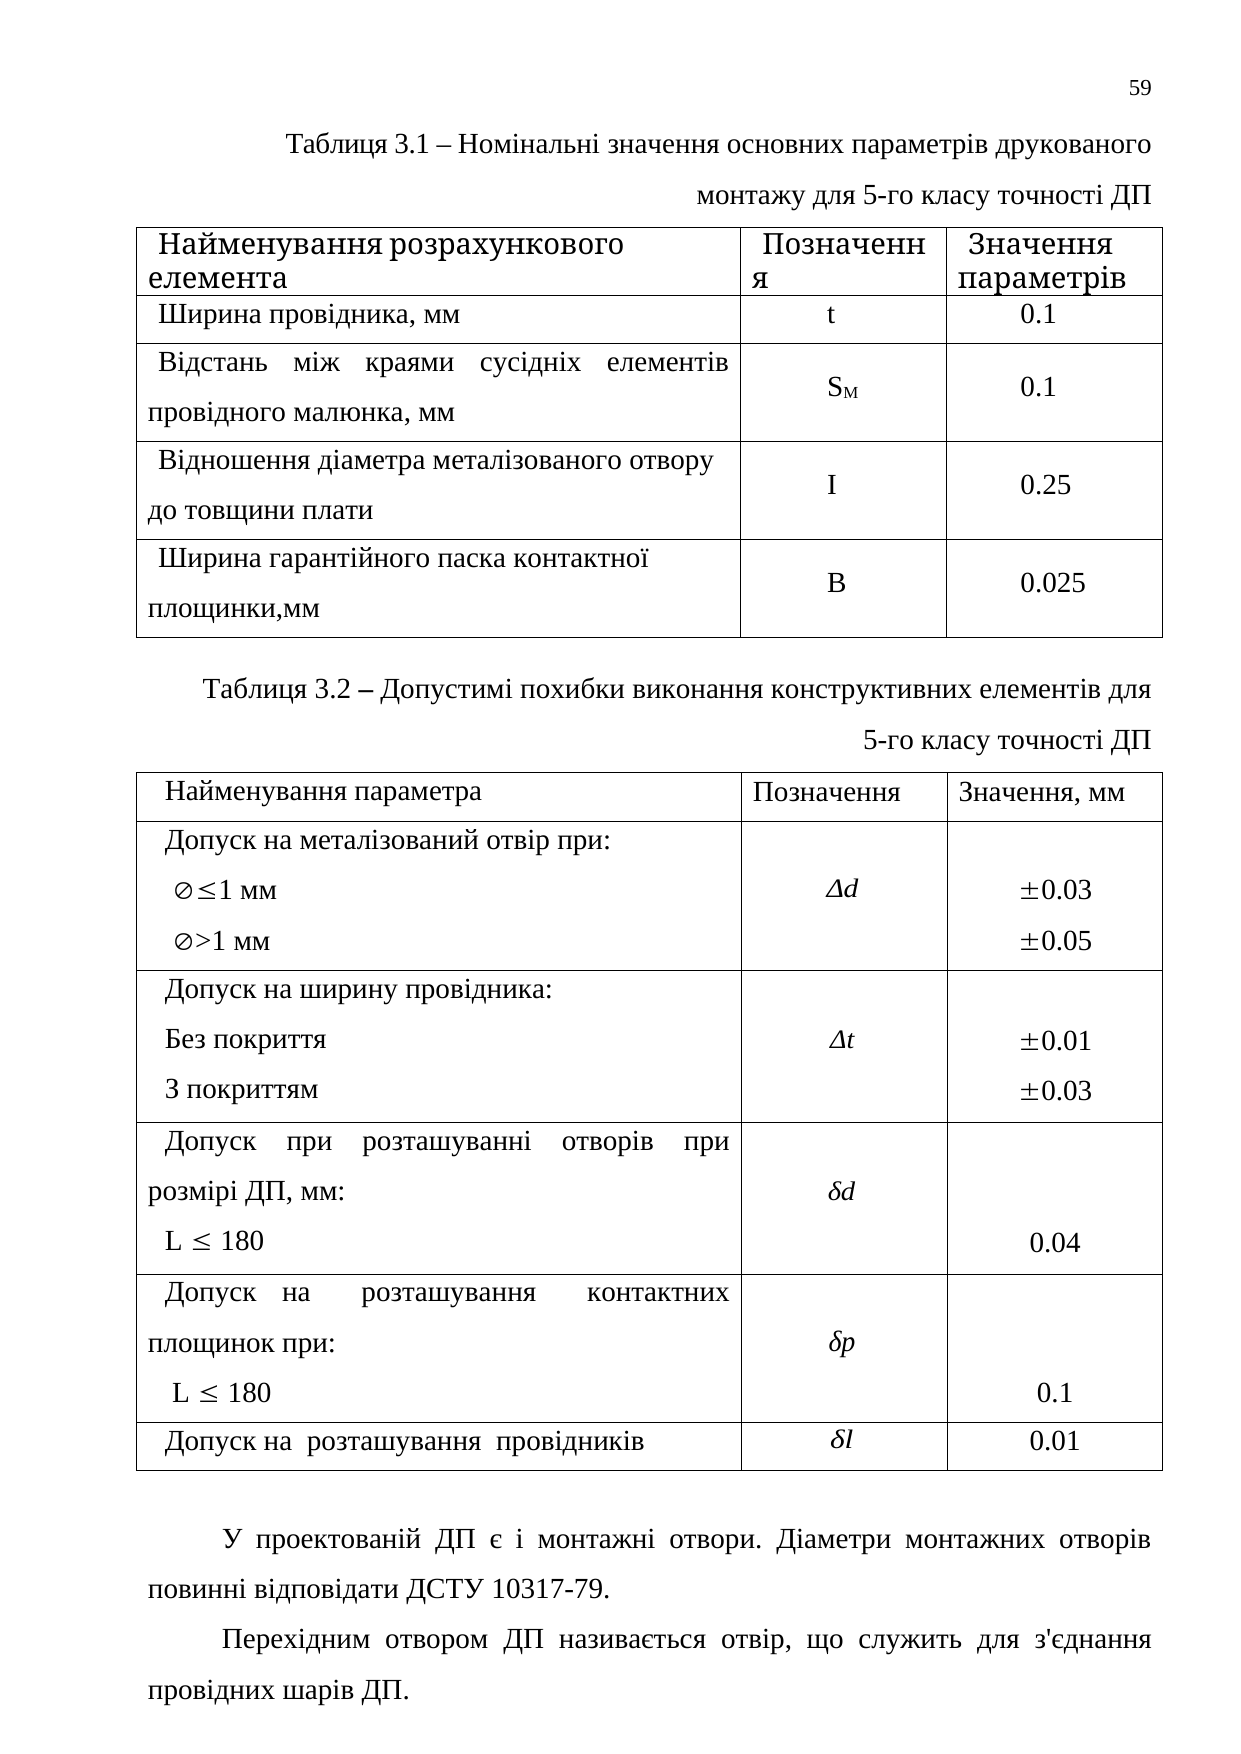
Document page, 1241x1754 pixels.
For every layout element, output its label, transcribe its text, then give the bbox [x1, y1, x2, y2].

table_cell Допуск на металізований отвір при: 1 мм >1 мм [137, 822, 741, 970]
table_cell Допуск на розташування провідників [137, 1423, 741, 1470]
table_cell 0.25 [947, 442, 1162, 539]
table_cell B [741, 540, 946, 637]
table_header Найменування параметра [137, 773, 741, 821]
table_cell 0.025 [947, 540, 1162, 637]
table_cell 0.04 [948, 1123, 1162, 1273]
table_cell Відношення діаметра металізованого отвору до товщини плати [137, 442, 740, 539]
table_header Найменування розрахункового елемента [137, 228, 740, 295]
table_cell Допуск при розташуванні отворів при розмірі ДП, мм: L 180 [137, 1123, 741, 1273]
table_cell SМ [741, 344, 946, 441]
table_cell t [741, 296, 946, 343]
table_cell I [741, 442, 946, 539]
table_header Значення, мм [948, 773, 1162, 821]
text Перехідним отвором ДП називається отвір, що служить для з'єднання провідних шарів ДП. [148, 1622, 1152, 1706]
table_cell 0.03 0.05 [948, 822, 1162, 970]
table_cell [742, 1275, 947, 1422]
table_cell Ширина провідника, мм [137, 296, 740, 343]
table_cell Ширина гарантійного паска контактної площинки,мм [137, 540, 740, 637]
table_header Позначення [741, 228, 946, 295]
table_cell [742, 822, 947, 970]
table_cell [742, 1423, 947, 1470]
text У проектованій ДП є і монтажні отвори. Діаметри монтажних отворів повинні відповідати ДСТУ 10317-79. [148, 1521, 1152, 1605]
text Таблиця 3.2 – Допустимі похибки виконання конструктивних елементів для 5-го класу точності ДП [148, 672, 1152, 756]
table_header Позначення [742, 773, 947, 821]
table_header Значення параметрів [947, 228, 1162, 295]
table_cell Допуск на розташування контактних площинок при: L 180 [137, 1275, 741, 1422]
table_cell 0.01 0.03 [948, 971, 1162, 1122]
table_cell [742, 971, 947, 1122]
table_cell Допуск на ширину провідника: Без покриття З покриттям [137, 971, 741, 1122]
table_cell 0.1 [947, 344, 1162, 441]
text Таблиця 3.1 – Номінальні значення основних параметрів друкованого монтажу для 5-го класу точності ДП [148, 127, 1152, 210]
table_cell 0.01 [948, 1423, 1162, 1470]
table_cell 0.1 [947, 296, 1162, 343]
table_cell Відстань між краями сусідніх елементів провідного малюнка, мм [137, 344, 740, 441]
table_cell 0.1 [948, 1275, 1162, 1422]
table_cell [742, 1123, 947, 1273]
